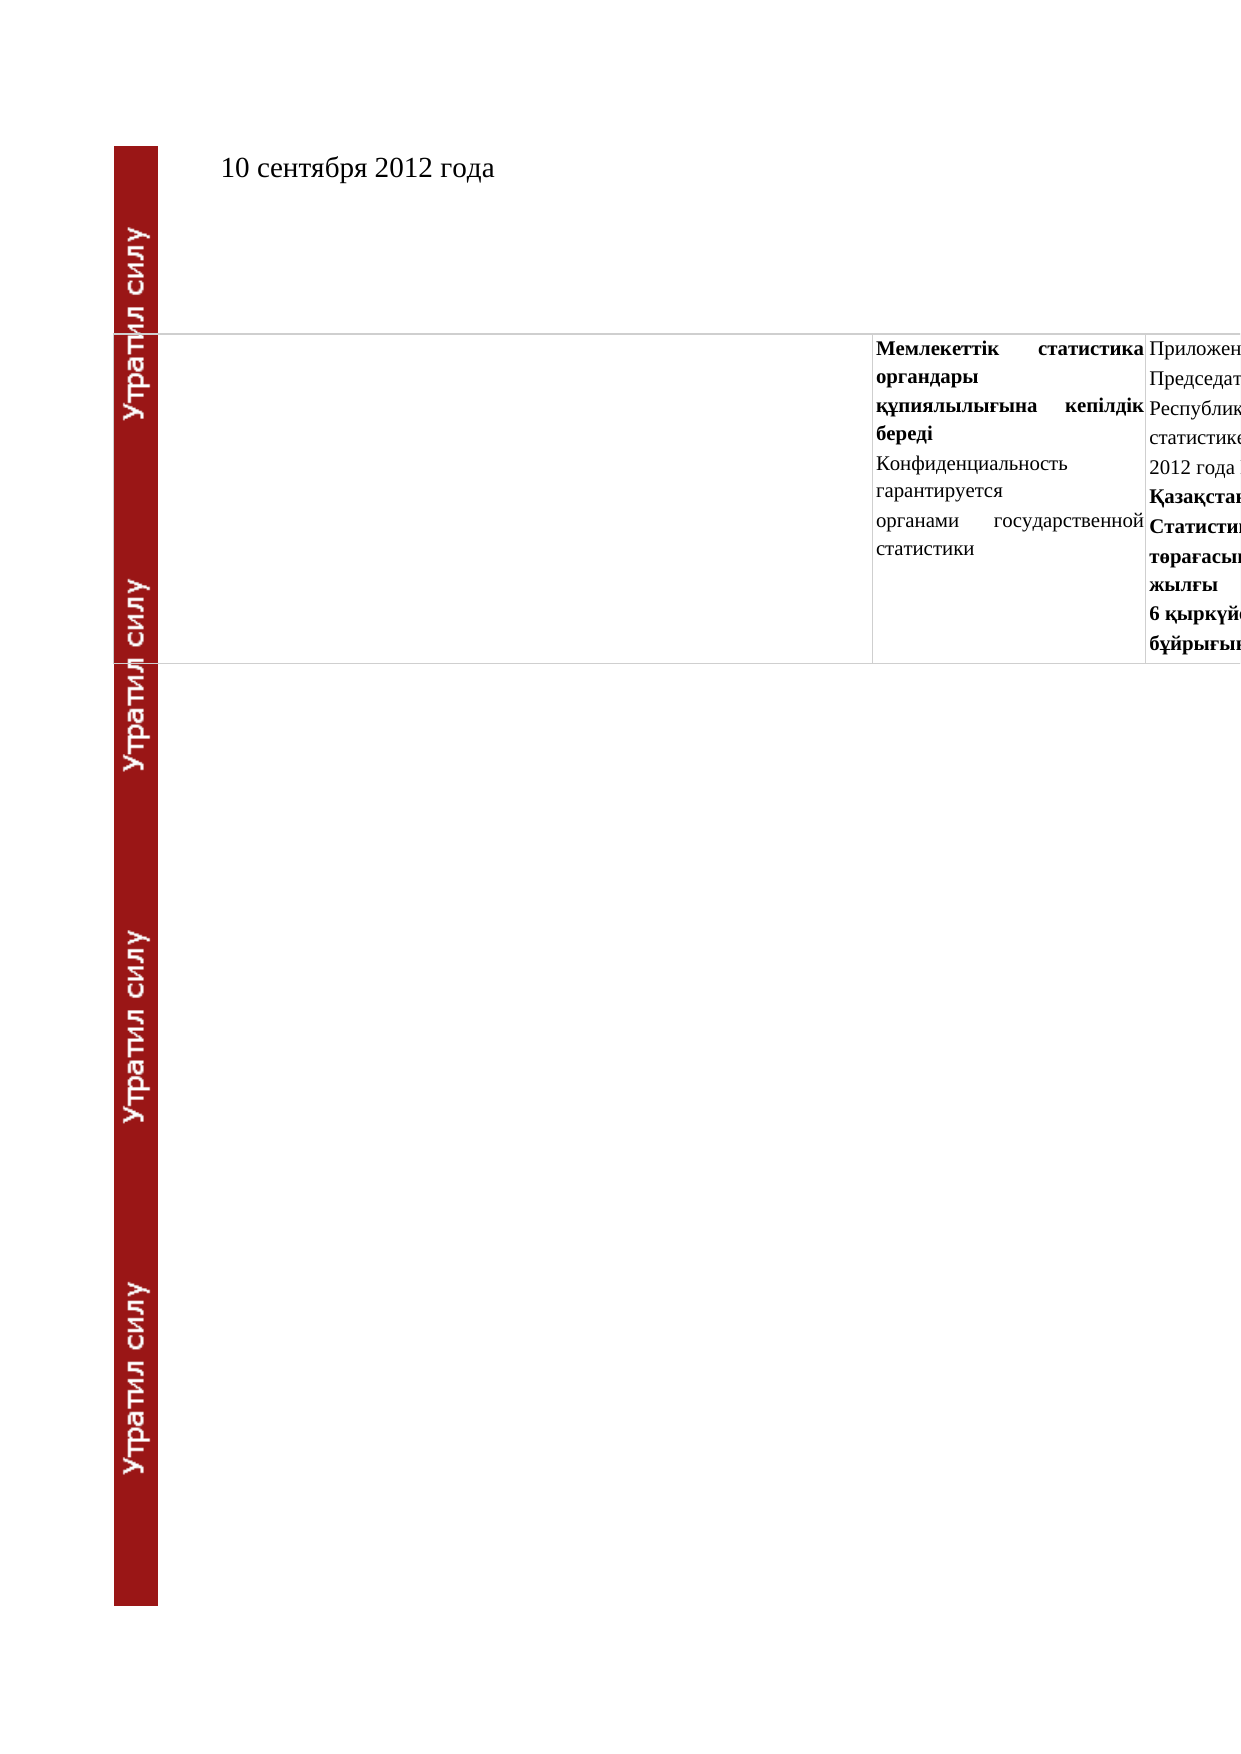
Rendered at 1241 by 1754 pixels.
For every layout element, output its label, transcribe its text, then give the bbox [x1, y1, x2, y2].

picture [114, 146, 158, 150]
table_header Приложение 1 к приказу Председателя Агентства Республики Казахстан по статистике от 6 сентября 2012 года № 254 Қазақстан Республикасы Статистика агенттігі төрағасының 2012 жылғы 6 қыркүйектегі № 254 бұйрығына 1-қосымша [1146, 335, 1240, 662]
text 10 сентября 2012 года [112, 150, 1128, 183]
picture [114, 664, 158, 1606]
table_header [114, 335, 872, 662]
table_header Мемлекеттік статистика органдары құпиялылығына кепілдік береді Конфиденциальность гарантируется органами государственной статистики [873, 335, 1145, 662]
picture [114, 183, 158, 333]
